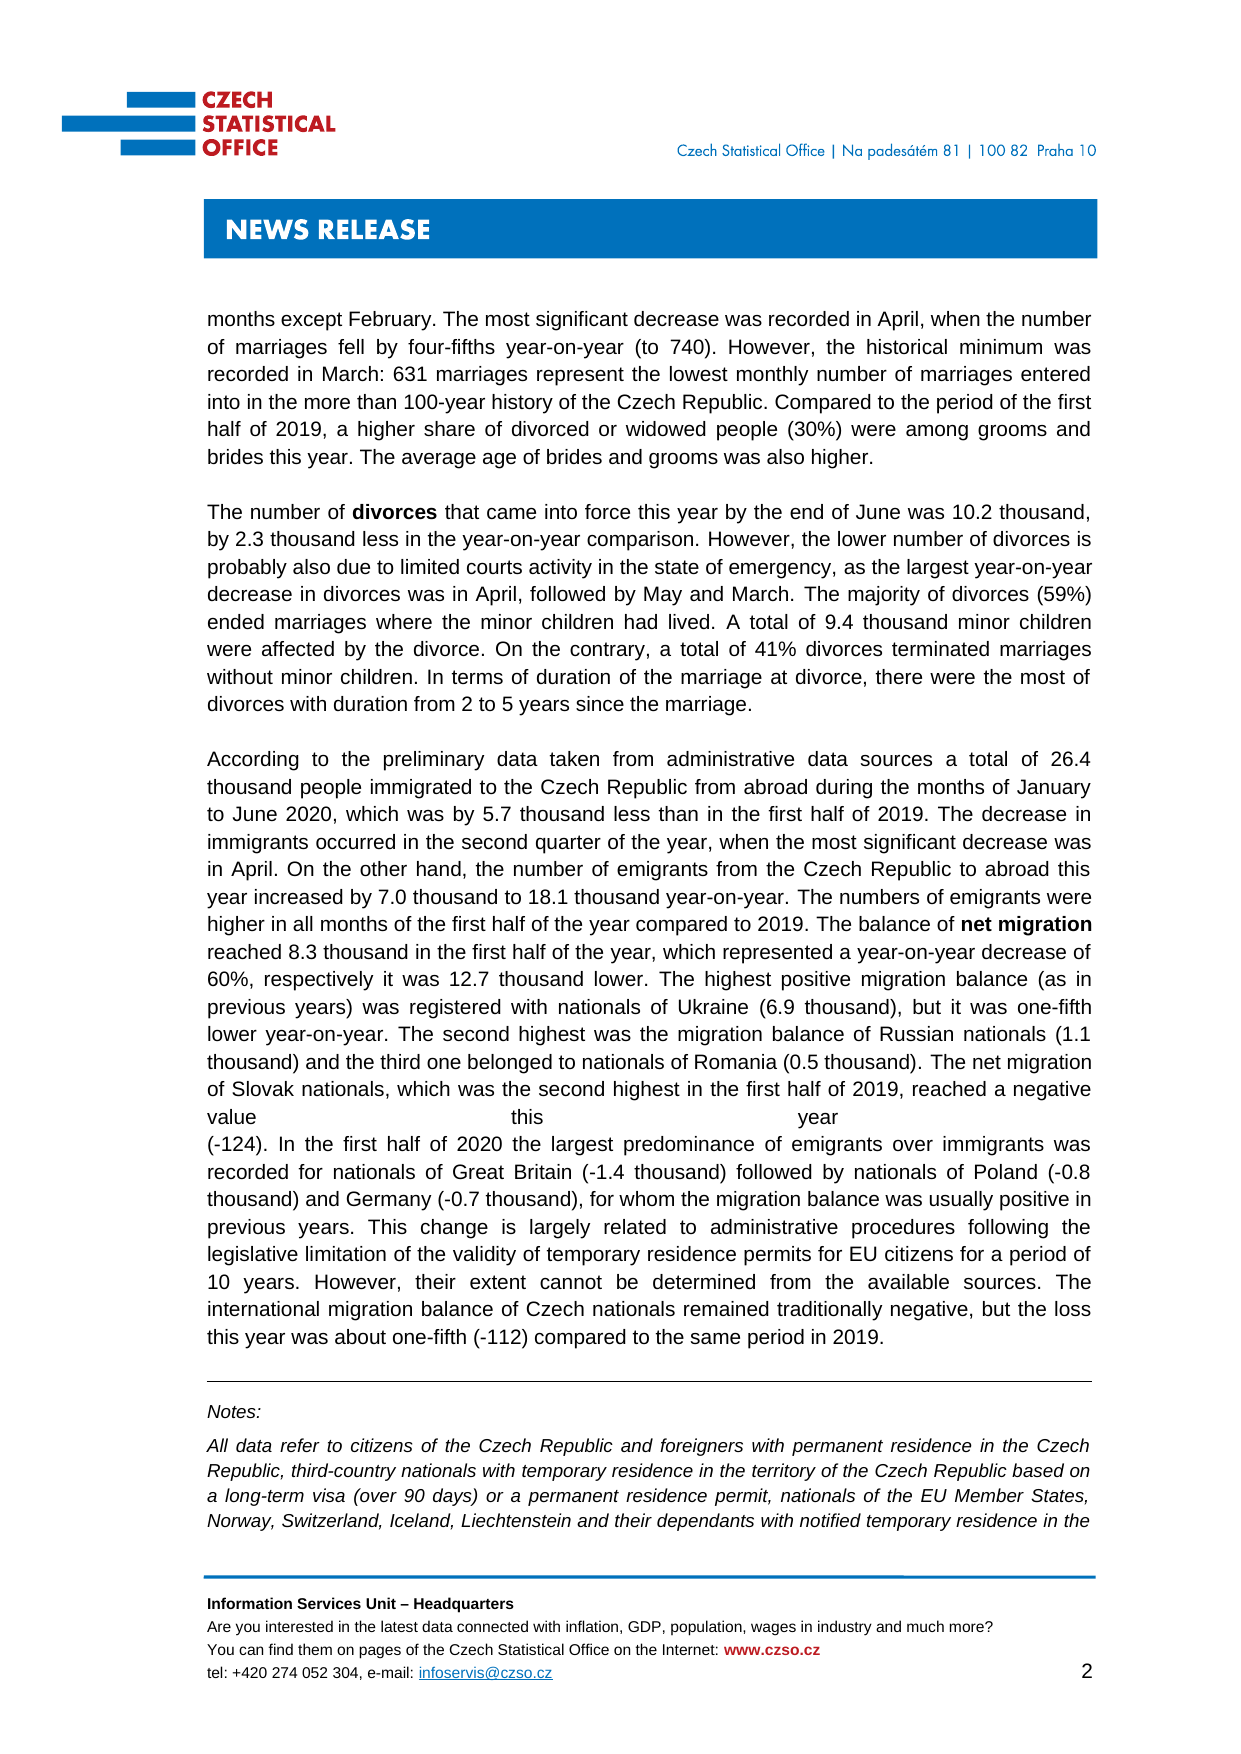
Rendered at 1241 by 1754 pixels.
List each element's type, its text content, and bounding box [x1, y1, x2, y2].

text The number of divorces that came into force this year by the end of June was 10.2 thousand, by 2.3 thousand less in the year-on-year comparison. However, the lower number of divorces is probably also due to limited courts activity in the state of emergency, as the largest year-on-year decrease in divorces was in April, followed by May and March. The majority of divorces (59%) ended marriages where the minor children had lived. A total of 9.4 thousand minor children were affected by the divorce. On the contrary, a total of 41% divorces terminated marriages without minor children. In terms of duration of the marriage at divorce, there were the most of divorces with duration from 2 to 5 years since the marriage. [207, 499, 1092, 716]
text According to the preliminary data taken from administrative data sources a total of 26.4 thousand people immigrated to the Czech Republic from abroad during the months of January to June 2020, which was by 5.7 thousand less than in the first half of 2019. The decrease in immigrants occurred in the second quarter of the year, when the most significant decrease was in April. On the other hand, the number of emigrants from the Czech Republic to abroad this year increased by 7.0 thousand to 18.1 thousand year-on-year. The numbers of emigrants were higher in all months of the first half of the year compared to 2019. The balance of net migration reached 8.3 thousand in the first half of the year, which represented a year-on-year decrease of 60%, respectively it was 12.7 thousand lower. The highest positive migration balance (as in previous years) was registered with nationals of Ukraine (6.9 thousand), but it was one-fifth lower year-on-year. The second highest was the migration balance of Russian nationals (1.1 thousand) and the third one belonged to nationals of Romania (0.5 thousand). The net migration of Slovak nationals, which was the second highest in the first half of 2019, reached a negative value this year (-124). In the first half of 2020 the largest predominance of emigrants over immigrants was recorded for nationals of Great Britain (-1.4 thousand) followed by nationals of Poland (-0.8 thousand) and Germany (-0.7 thousand), for whom the migration balance was usually positive in previous years. This change is largely related to administrative procedures following the legislative limitation of the validity of temporary residence permits for EU citizens for a period of 10 years. However, their extent cannot be determined from the available sources. The international migration balance of Czech nationals remained traditionally negative, but the loss this year was about one-fifth (-112) compared to the same period in 2019. [207, 747, 1092, 1348]
text Notes: [207, 1382, 1092, 1423]
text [207, 1432, 1092, 1532]
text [207, 307, 1092, 468]
